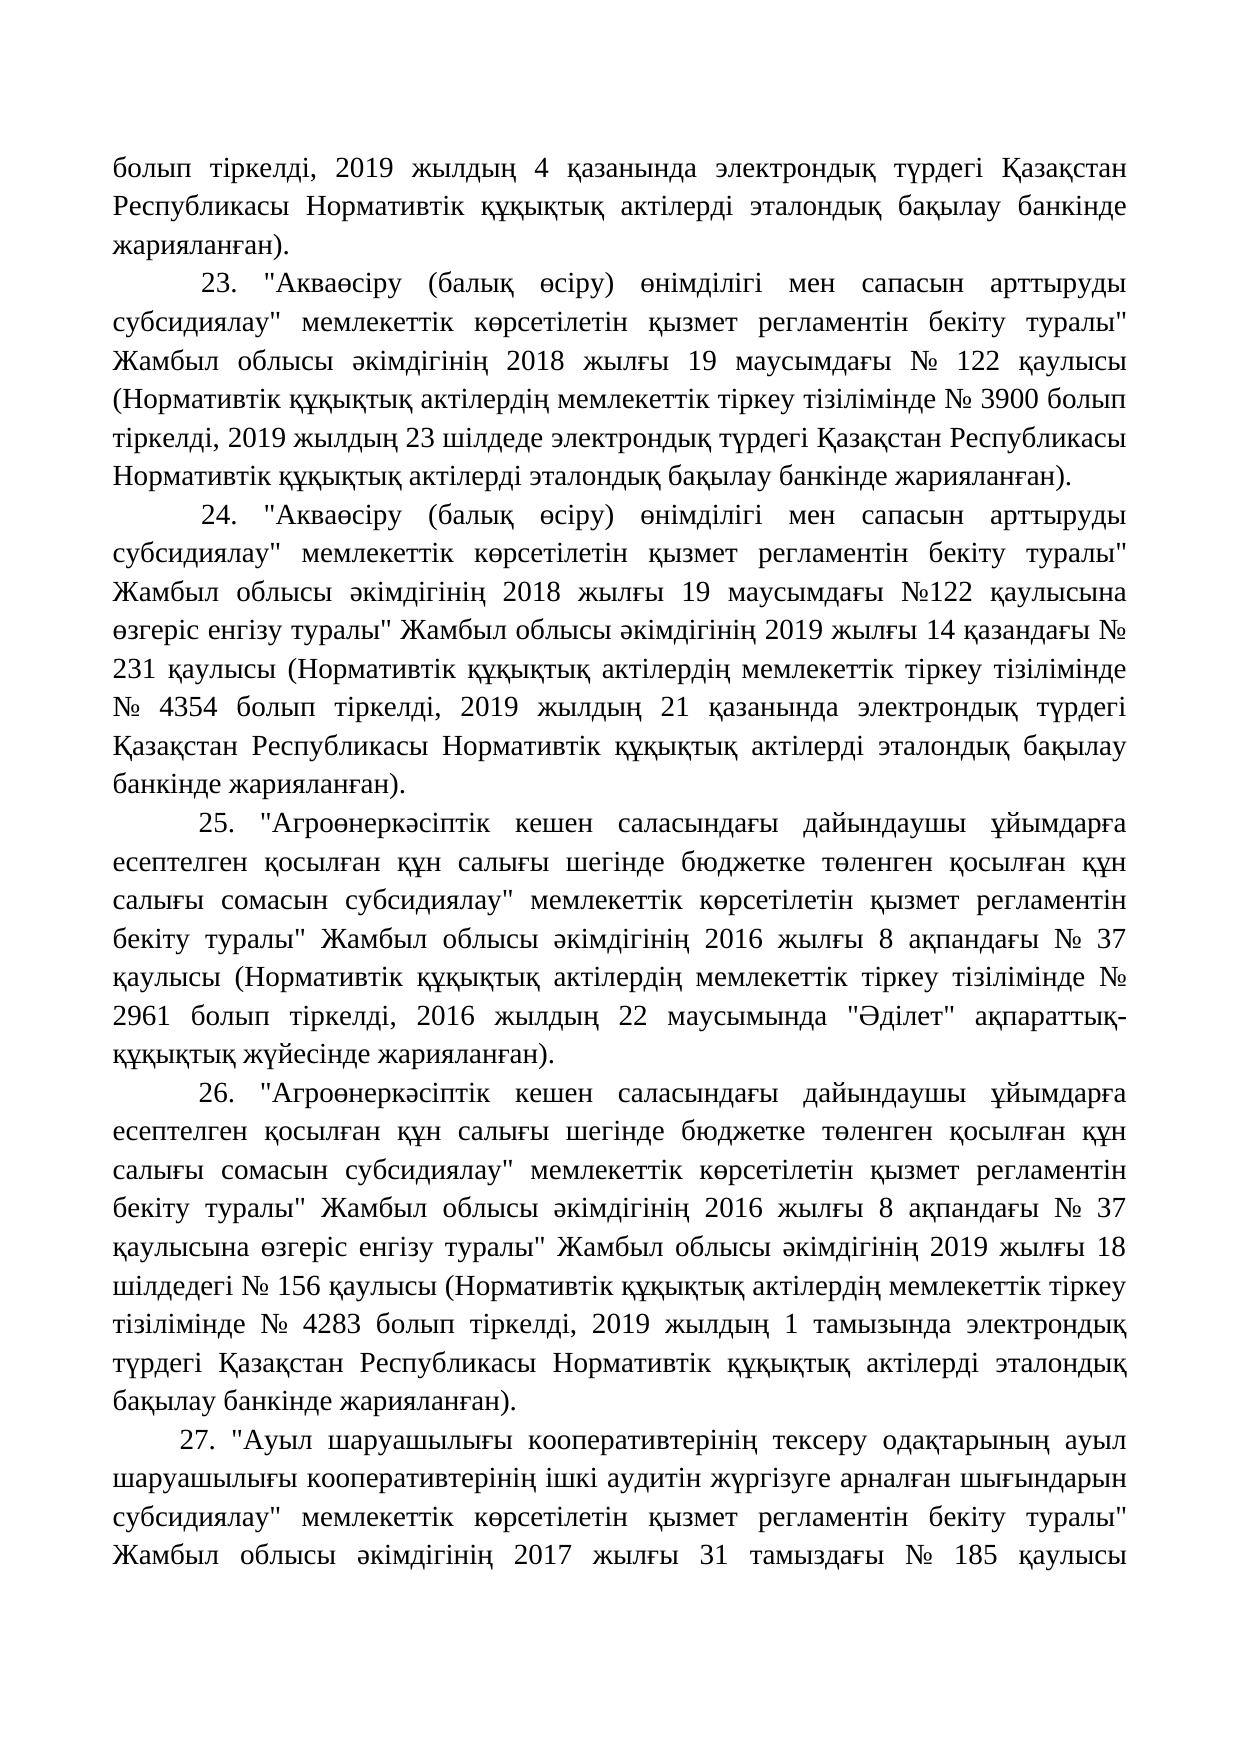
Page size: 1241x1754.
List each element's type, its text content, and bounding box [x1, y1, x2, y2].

text 26. "Агроөнеркәсіптік кешен саласындағы дайындаушы ұйымдарға есептелген қосылған құн салығы шегінде бюджетке төленген қосылған құн салығы сомасын субсидиялау" мемлекеттік көрсетілетін қызмет регламентін бекіту туралы" Жамбыл облысы әкімдігінің 2016 жылғы 8 ақпандағы № 37 қаулысына өзгеріс енгізу туралы" Жамбыл облысы әкімдігінің 2019 жылғы 18 шілдедегі № 156 қаулысы (Нормативтік құқықтық актілердің мемлекеттік тіркеу тізілімінде № 4283 болып тіркелді, 2019 жылдың 1 тамызында электрондық түрдегі Қазақстан Республикасы Нормативтік құқықтық актілерді эталондық бақылау банкінде жарияланған). [112, 1075, 1128, 1417]
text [112, 150, 1128, 261]
text 23. "Акваөсіру (балық өсіру) өнімділігі мен сапасын арттыруды субсидиялау" мемлекеттiк көрсетілетін қызмет регламентін бекіту туралы" Жамбыл облысы әкімдігінің 2018 жылғы 19 маусымдағы № 122 қаулысы (Нормативтік құқықтық актілердің мемлекеттік тіркеу тізілімінде № 3900 болып тіркелді, 2019 жылдың 23 шілдеде электрондық түрдегі Қазақстан Республикасы Нормативтік құқықтық актілерді эталондық бақылау банкінде жарияланған). [112, 266, 1128, 492]
text 25. "Агроөнеркәсіптік кешен саласындағы дайындаушы ұйымдарға есептелген қосылған құн салығы шегінде бюджетке төленген қосылған құн салығы сомасын субсидиялау" мемлекеттік көрсетілетін қызмет регламентін бекіту туралы" Жамбыл облысы әкімдігінің 2016 жылғы 8 ақпандағы № 37 қаулысы (Нормативтік құқықтық актілердің мемлекеттік тіркеу тізілімінде № 2961 болып тіркелді, 2016 жылдың 22 маусымында "Әділет" ақпараттық-құқықтық жүйесінде жарияланған). [112, 805, 1128, 1070]
text 24. "Акваөсіру (балық өсіру) өнімділігі мен сапасын арттыруды субсидиялау" мемлекеттік көрсетілетін қызмет регламентін бекіту туралы" Жамбыл облысы әкімдігінің 2018 жылғы 19 маусымдағы №122 қаулысына өзгеріс енгізу туралы" Жамбыл облысы әкімдігінің 2019 жылғы 14 қазандағы № 231 қаулысы (Нормативтік құқықтық актілердің мемлекеттік тіркеу тізілімінде № 4354 болып тіркелді, 2019 жылдың 21 қазанында электрондық түрдегі Қазақстан Республикасы Нормативтік құқықтық актілерді эталондық бақылау банкінде жарияланған). [112, 497, 1128, 800]
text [112, 1422, 1128, 1571]
